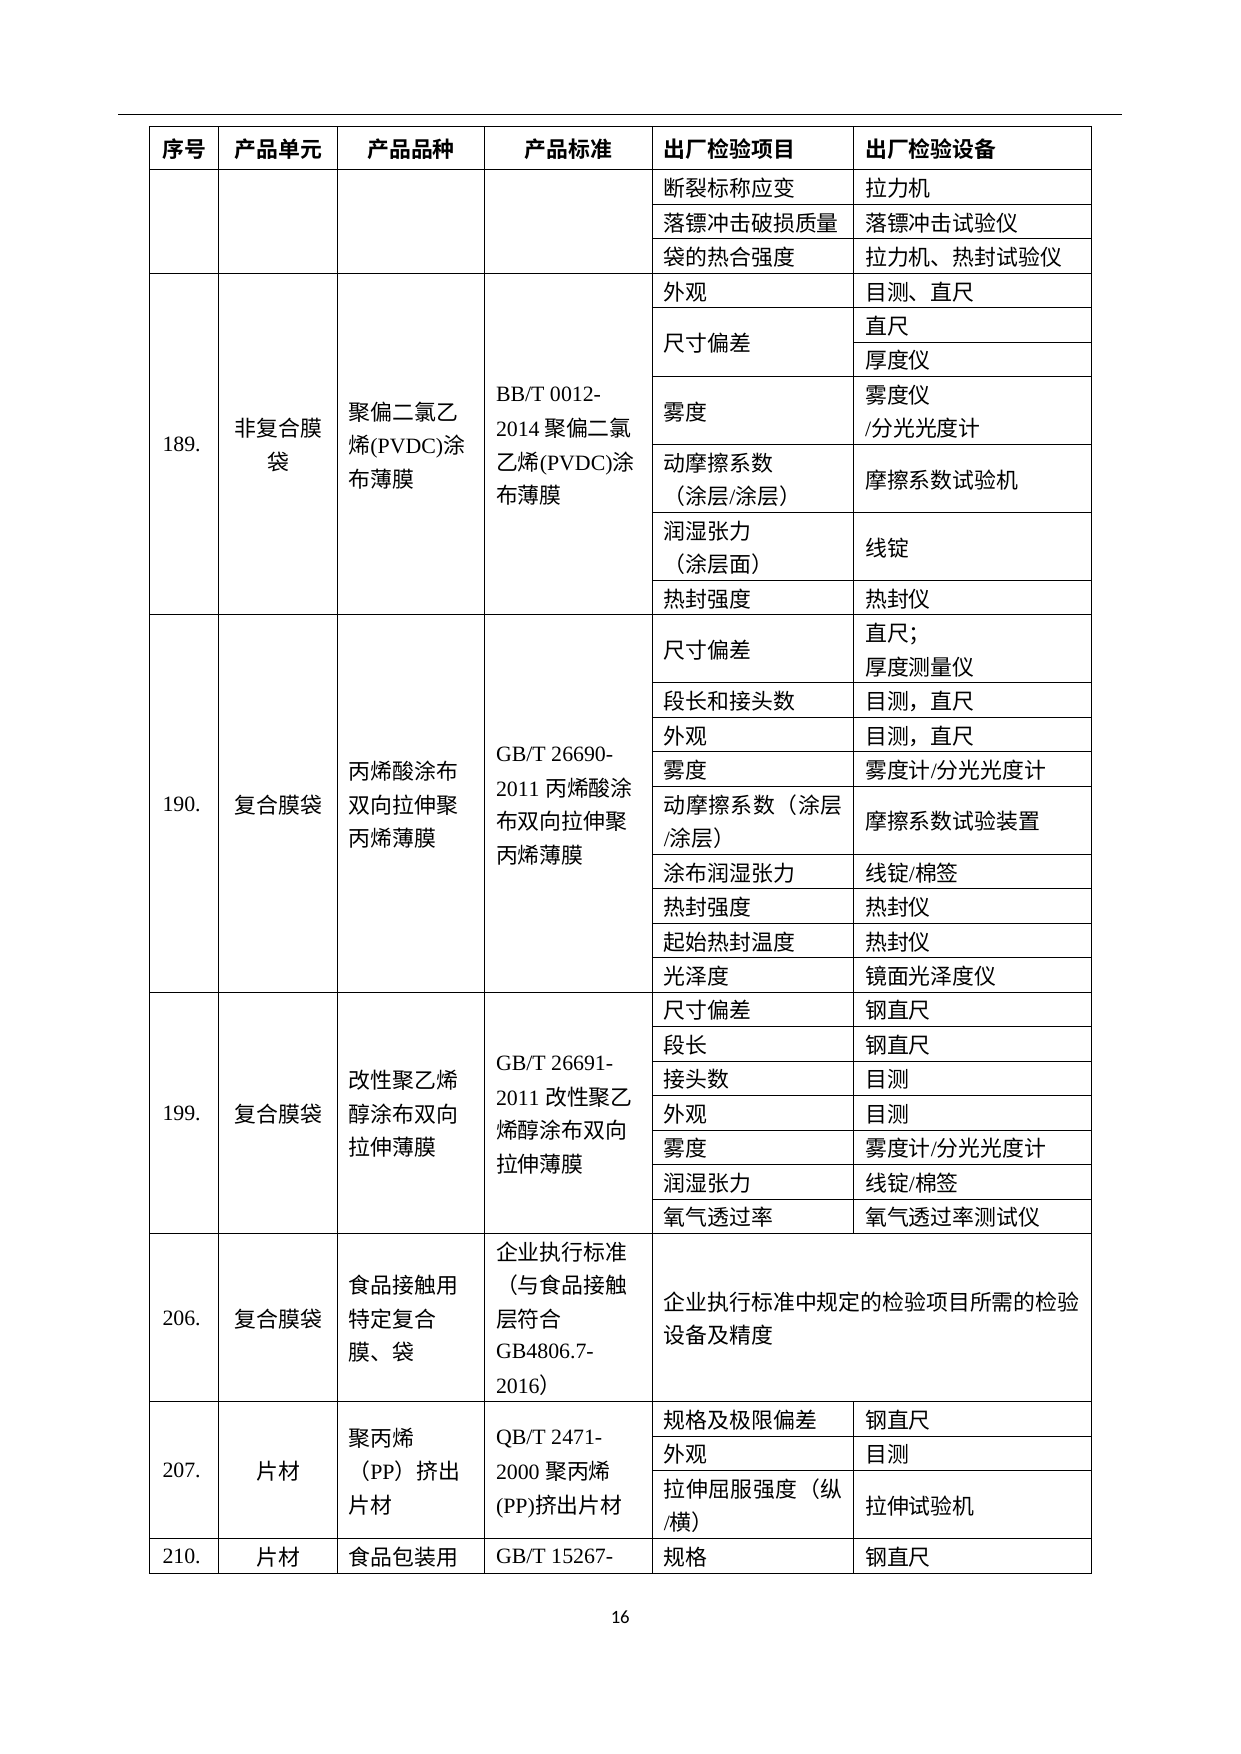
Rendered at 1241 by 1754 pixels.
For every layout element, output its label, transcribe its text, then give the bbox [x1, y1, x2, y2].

table_cell 复合膜袋 [219, 993, 337, 1233]
table_cell 钢直尺 [854, 1539, 1091, 1572]
table_cell 断裂标称应变 [653, 170, 853, 204]
table_cell 目测 [854, 1062, 1091, 1095]
table_cell 雾度 [653, 1131, 853, 1164]
table_cell 目测、直尺 [854, 274, 1091, 307]
table_cell 氧气透过率 [653, 1200, 853, 1233]
table_cell GB/T 26690-2011 丙烯酸涂布双向拉伸聚丙烯薄膜 [485, 615, 652, 992]
table_cell 拉伸试验机 [854, 1471, 1091, 1538]
table_cell 企业执行标准中规定的检验项目所需的检验设备及精度 [653, 1234, 1091, 1401]
table_cell 袋的热合强度 [653, 239, 853, 273]
table_cell 企业执行标准（与食品接触层符合GB4806.7-2016） [485, 1234, 652, 1401]
table_cell 镜面光泽度仪 [854, 958, 1091, 992]
table_cell 直尺； 厚度测量仪 [854, 615, 1091, 682]
table_cell 外观 [653, 718, 853, 751]
table_cell 拉伸屈服强度（纵/横） [653, 1471, 853, 1538]
table_cell 摩擦系数试验装置 [854, 787, 1091, 854]
table_cell 光泽度 [653, 958, 853, 992]
table_cell 片材 [219, 1539, 337, 1572]
table_cell 目测 [854, 1437, 1091, 1470]
table_cell 规格及极限偏差 [653, 1402, 853, 1436]
table_cell [150, 1234, 218, 1401]
table_cell 热封仪 [854, 889, 1091, 923]
table_cell 热封仪 [854, 924, 1091, 957]
table_cell 润湿张力 （涂层面） [653, 513, 853, 580]
table_cell 聚偏二氯乙烯(PVDC)涂布薄膜 [338, 274, 484, 614]
table_cell 段长 [653, 1027, 853, 1061]
table_cell QB/T 2471-2000 聚丙烯(PP)挤出片材 [485, 1402, 652, 1538]
table_cell 钢直尺 [854, 1402, 1091, 1436]
table_cell 雾度 [653, 377, 853, 444]
table_cell 尺寸偏差 [653, 615, 853, 682]
table_cell 线锭/棉签 [854, 855, 1091, 888]
table_cell 食品接触用特定复合膜、袋 [338, 1234, 484, 1401]
table_header 产品品种 [338, 127, 484, 169]
table_header 出厂检验项目 [653, 127, 853, 169]
table_cell 尺寸偏差 [653, 308, 853, 376]
table_cell 动摩擦系数（涂层/涂层） [653, 787, 853, 854]
table_cell 拉力机 [854, 170, 1091, 204]
table_cell 非复合膜袋 [219, 274, 337, 614]
table_cell 线锭/棉签 [854, 1165, 1091, 1198]
table_cell 涂布润湿张力 [653, 855, 853, 888]
table_cell [150, 1402, 218, 1538]
table_cell 动摩擦系数 （涂层/涂层） [653, 445, 853, 512]
table_cell [150, 993, 218, 1233]
table_cell 热封强度 [653, 581, 853, 614]
table_cell 雾度计/分光光度计 [854, 752, 1091, 786]
table_cell BB/T 0012-2014聚偏二氯乙烯(PVDC)涂布薄膜 [485, 274, 652, 614]
table_cell 丙烯酸涂布双向拉伸聚丙烯薄膜 [338, 615, 484, 992]
table_cell 落镖冲击破损质量 [653, 205, 853, 238]
table_cell 食品包装用聚氯乙烯硬片、膜 [338, 1539, 484, 1572]
table_cell 复合膜袋 [219, 615, 337, 992]
table_cell 片材 [219, 1402, 337, 1538]
table_cell 复合膜袋 [219, 1234, 337, 1401]
table_cell 润湿张力 [653, 1165, 853, 1198]
table_cell 目测 [854, 1096, 1091, 1129]
table_cell 目测，直尺 [854, 683, 1091, 717]
table_header 产品标准 [485, 127, 652, 169]
table_cell 钢直尺 [854, 993, 1091, 1026]
table_cell 线锭 [854, 513, 1091, 580]
table_header 出厂检验设备 [854, 127, 1091, 169]
table_cell 目测，直尺 [854, 718, 1091, 751]
table_cell 起始热封温度 [653, 924, 853, 957]
table_cell 外观 [653, 1096, 853, 1129]
table_cell 厚度仪 [854, 343, 1091, 376]
table_cell 雾度仪 /分光光度计 [854, 377, 1091, 444]
table_header 序号 [150, 127, 218, 169]
table_cell 落镖冲击试验仪 [854, 205, 1091, 238]
table_cell 外观 [653, 1437, 853, 1470]
table_cell 雾度 [653, 752, 853, 786]
table_cell 外观 [653, 274, 853, 307]
table_cell 尺寸偏差 [653, 993, 853, 1026]
table_cell 氧气透过率测试仪 [854, 1200, 1091, 1233]
table_cell 雾度计/分光光度计 [854, 1131, 1091, 1164]
table_cell 热封仪 [854, 581, 1091, 614]
table_cell [150, 615, 218, 992]
table_cell 直尺 [854, 308, 1091, 342]
table_cell 摩擦系数试验机 [854, 445, 1091, 512]
table_cell 段长和接头数 [653, 683, 853, 717]
table_cell [150, 274, 218, 614]
table_cell [150, 1539, 218, 1572]
table_header 产品单元 [219, 127, 337, 169]
table_cell GB/T 15267-1994食品包装用聚氯乙烯硬片、膜 [485, 1539, 652, 1572]
table_cell 规格 [653, 1539, 853, 1572]
table_cell 聚丙烯（PP）挤出片材 [338, 1402, 484, 1538]
table_cell 拉力机、热封试验仪 [854, 239, 1091, 273]
table_cell 钢直尺 [854, 1027, 1091, 1061]
table_cell GB/T 26691-2011 改性聚乙烯醇涂布双向拉伸薄膜 [485, 993, 652, 1233]
table_cell 接头数 [653, 1062, 853, 1095]
table_cell 改性聚乙烯醇涂布双向拉伸薄膜 [338, 993, 484, 1233]
table_cell 热封强度 [653, 889, 853, 923]
